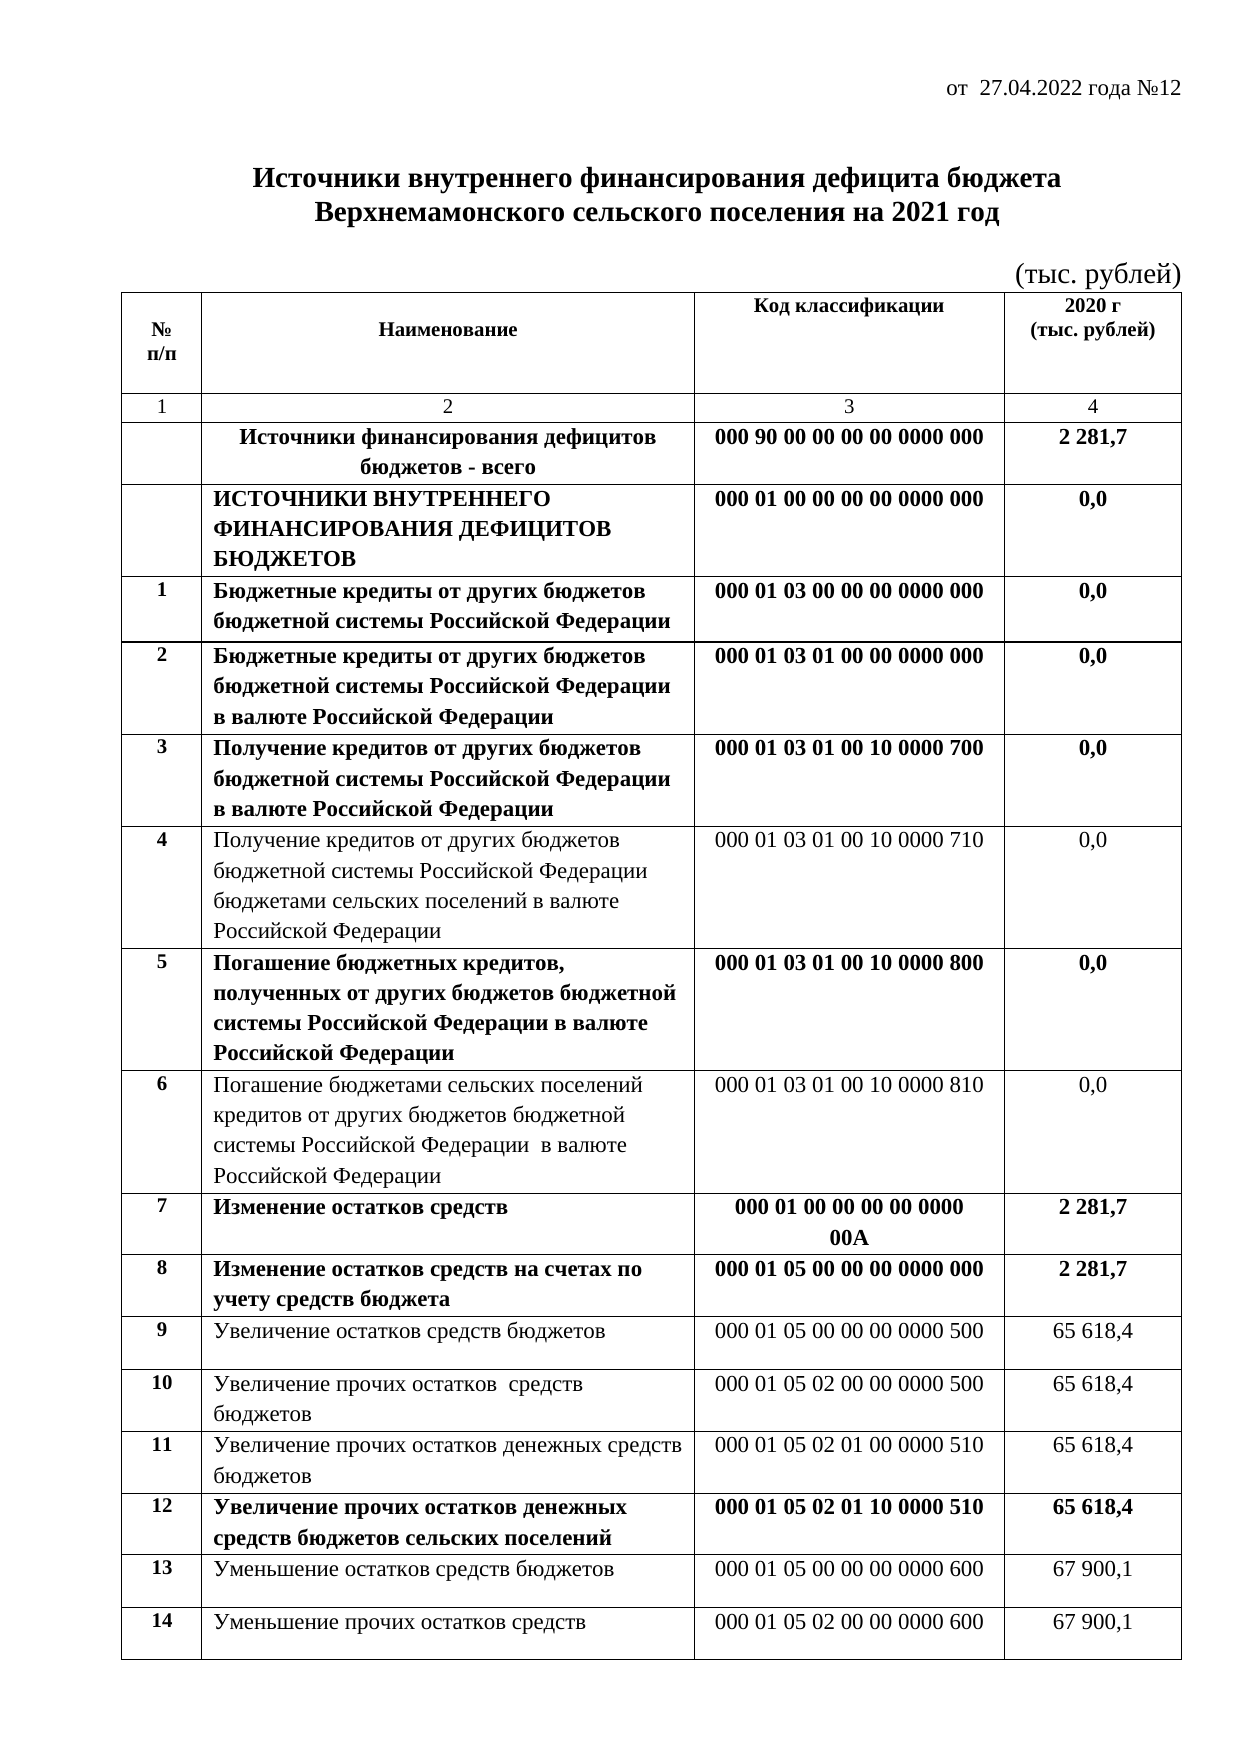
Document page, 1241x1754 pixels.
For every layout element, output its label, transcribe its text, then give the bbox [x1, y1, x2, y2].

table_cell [695, 1608, 1004, 1659]
table_cell 3 [695, 394, 1004, 422]
table_cell 000 01 03 01 00 10 0000 810 [695, 1071, 1004, 1192]
table_cell 0,0 [1005, 827, 1181, 948]
table_cell 000 01 00 00 00 00 0000 00А [695, 1194, 1004, 1254]
table_cell Источники финансирования дефицитов бюджетов - всего [202, 423, 694, 484]
table_cell 000 01 03 01 00 10 0000 710 [695, 827, 1004, 948]
table_cell Бюджетные кредиты от других бюджетов бюджетной системы Российской Федерации в валюте Российской Федерации [202, 643, 694, 733]
table_cell Изменение остатков средств на счетах по учету средств бюджета [202, 1255, 694, 1316]
table_cell 65 618,4 [1005, 1432, 1181, 1492]
table_cell 000 01 03 01 00 10 0000 700 [695, 735, 1004, 826]
table_cell 2 [202, 394, 694, 422]
table_cell 2 [122, 643, 201, 733]
table_cell 4 [1005, 394, 1181, 422]
table_cell 65 618,4 [1005, 1370, 1181, 1431]
table_cell Получение кредитов от других бюджетов бюджетной системы Российской Федерации бюджетами сельских поселений в валюте Российской Федерации [202, 827, 694, 948]
table_cell 0,0 [1005, 643, 1181, 733]
table_cell Получение кредитов от других бюджетов бюджетной системы Российской Федерации в валюте Российской Федерации [202, 735, 694, 826]
text Источники внутреннего финансирования дефицита бюджета Верхнемамонского сельского поселения на 2021 год [133, 160, 1181, 227]
table_cell Уменьшение остатков средств бюджетов [202, 1555, 694, 1607]
table_cell 8 [122, 1255, 201, 1316]
text от 27.04.2022 года №12 [133, 74, 1181, 100]
table_cell 000 01 05 00 00 00 0000 600 [695, 1555, 1004, 1607]
table_cell 000 90 00 00 00 00 0000 000 [695, 423, 1004, 484]
table_cell 0,0 [1005, 485, 1181, 576]
table_cell 11 [122, 1432, 201, 1492]
table_cell 4 [122, 827, 201, 948]
table_cell 000 01 05 00 00 00 0000 500 [695, 1317, 1004, 1369]
table_cell 1 [122, 394, 201, 422]
table_cell ИСТОЧНИКИ ВНУТРЕННЕГО ФИНАНСИРОВАНИЯ ДЕФИЦИТОВ БЮДЖЕТОВ [202, 485, 694, 576]
table_cell 0,0 [1005, 1071, 1181, 1192]
table_cell 0,0 [1005, 949, 1181, 1070]
table_cell 10 [122, 1370, 201, 1431]
table_cell 7 [122, 1194, 201, 1254]
table_cell 13 [122, 1555, 201, 1607]
table_cell 000 01 03 00 00 00 0000 000 [695, 577, 1004, 641]
table_cell [122, 423, 201, 484]
table_cell 000 01 05 00 00 00 0000 000 [695, 1255, 1004, 1316]
table_cell 0,0 [1005, 577, 1181, 641]
table_cell [122, 485, 201, 576]
table_cell 000 01 03 01 00 10 0000 800 [695, 949, 1004, 1070]
table_cell 67 900,1 [1005, 1608, 1181, 1659]
table_cell Изменение остатков средств [202, 1194, 694, 1254]
table_cell 9 [122, 1317, 201, 1369]
table_header Наименование [202, 293, 694, 393]
table_cell Увеличение прочих остатков денежных средств бюджетов [202, 1432, 694, 1492]
table_cell Погашение бюджетных кредитов, полученных от других бюджетов бюджетной системы Российской Федерации в валюте Российской Федерации [202, 949, 694, 1070]
table_cell 000 01 05 02 00 00 0000 500 [695, 1370, 1004, 1431]
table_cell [202, 1608, 694, 1659]
table_cell 14 [122, 1608, 201, 1659]
table_cell 000 01 03 01 00 00 0000 000 [695, 643, 1004, 733]
table_cell 5 [122, 949, 201, 1070]
table_header № п/п [122, 293, 201, 393]
table_cell 000 01 00 00 00 00 0000 000 [695, 485, 1004, 576]
table_cell 67 900,1 [1005, 1555, 1181, 1607]
table_cell 12 [122, 1494, 201, 1554]
table_cell 6 [122, 1071, 201, 1192]
table_cell Увеличение остатков средств бюджетов [202, 1317, 694, 1369]
table_cell 2 281,7 [1005, 1255, 1181, 1316]
table_header 2020 г (тыс. рублей) [1005, 293, 1181, 393]
table_cell 000 01 05 02 01 00 0000 510 [695, 1432, 1004, 1492]
table_cell 2 281,7 [1005, 423, 1181, 484]
table_cell Увеличение прочих остатков средств бюджетов [202, 1370, 694, 1431]
table_cell Бюджетные кредиты от других бюджетов бюджетной системы Российской Федерации [202, 577, 694, 641]
table_cell Увеличение прочих остатков денежных средств бюджетов сельских поселений [202, 1494, 694, 1554]
table_cell 0,0 [1005, 735, 1181, 826]
text (тыс. рублей) [133, 227, 1181, 289]
table_cell 1 [122, 577, 201, 641]
table_header Код классификации [695, 293, 1004, 393]
table_cell 3 [122, 735, 201, 826]
table_cell 65 618,4 [1005, 1494, 1181, 1554]
table_cell 2 281,7 [1005, 1194, 1181, 1254]
table_cell 000 01 05 02 01 10 0000 510 [695, 1494, 1004, 1554]
table_cell Погашение бюджетами сельских поселений кредитов от других бюджетов бюджетной системы Российской Федерации в валюте Российской Федерации [202, 1071, 694, 1192]
table_cell 65 618,4 [1005, 1317, 1181, 1369]
